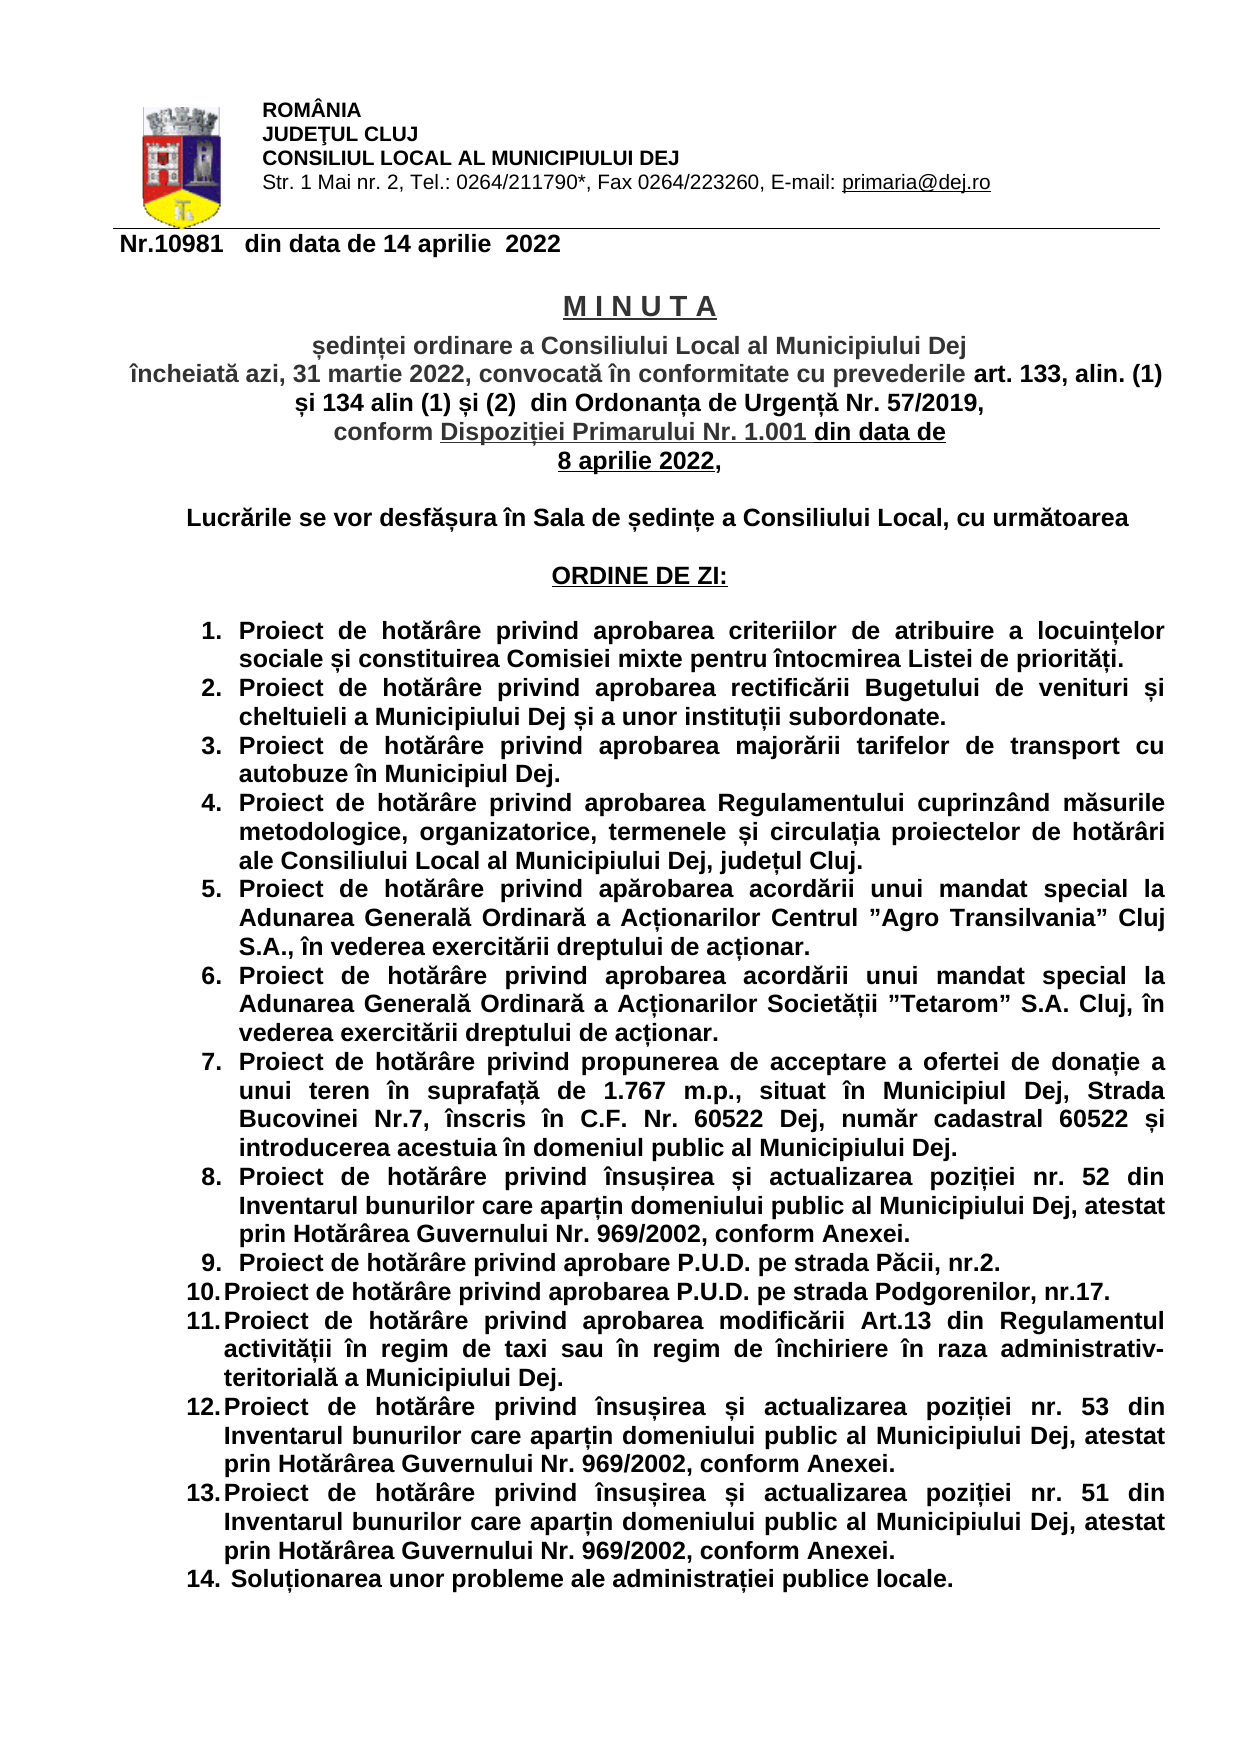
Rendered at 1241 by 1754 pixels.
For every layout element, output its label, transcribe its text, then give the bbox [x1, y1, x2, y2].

list Proiect de hotărâre privind însușirea și actualizarea poziției nr. 52 din Inventarul bunurilor care aparțin domeniului public al Municipiului Dej, atestat prin Hotărârea Guvernului Nr. 969/2002, conform Anexei. [201, 1162, 1167, 1248]
list Proiect de hotărâre privind aprobarea rectificării Bugetului de venituri și cheltuieli a Municipiului Dej și a unor instituții subordonate. [201, 673, 1167, 731]
list Proiect de hotărâre privind aprobarea P.U.D. pe strada Podgorenilor, nr.17. [186, 1277, 1167, 1306]
text Lucrările se vor desfășura în Sala de ședințe a Consiliului Local, cu următoarea [186, 474, 1167, 532]
text conform Dispoziției Primarului Nr. 1.001 din data de [112, 417, 1167, 446]
text Nr.10981 din data de 14 aprilie 2022 [112, 229, 1167, 258]
text ORDINE DE ZI: [112, 561, 1167, 589]
list Proiect de hotărâre privind aprobarea acordării unui mandat special la Adunarea Generală Ordinară a Acționarilor Societății ”Tetarom” S.A. Cluj, în vederea exercitării dreptului de acționar. [201, 961, 1167, 1047]
list Proiect de hotărâre privind apărobarea acordării unui mandat special la Adunarea Generală Ordinară a Acționarilor Centrul ”Agro Transilvania” Cluj S.A., în vederea exercitării dreptului de acționar. [201, 874, 1167, 961]
picture [142, 107, 221, 229]
text încheiată azi, 31 martie 2022, convocată în conformitate cu prevederile art. 133, alin. (1) și 134 alin (1) și (2) din Ordonanța de Urgență Nr. 57/2019, [112, 359, 1167, 417]
list Proiect de hotărâre privind aprobarea Regulamentului cuprinzând măsurile metodologice, organizatorice, termenele și circulația proiectelor de hotărâri ale Consiliului Local al Municipiului Dej, județul Cluj. [201, 788, 1167, 874]
list Proiect de hotărâre privind aprobarea modificării Art.13 din Regulamentul activității în regim de taxi sau în regim de închiriere în raza administrativ-teritorială a Municipiului Dej. [186, 1306, 1167, 1392]
text ședinței ordinare a Consiliului Local al Municipiului Dej [112, 331, 1167, 359]
list Proiect de hotărâre privind propunerea de acceptare a ofertei de donație a unui teren în suprafață de 1.767 m.p., situat în Municipiul Dej, Strada Bucovinei Nr.7, înscris în C.F. Nr. 60522 Dej, număr cadastral 60522 și introducerea acestuia în domeniul public al Municipiului Dej. [201, 1047, 1167, 1162]
table_header [113, 74, 251, 228]
table_header ROMÂNIA JUDEŢUL CLUJ CONSILIUL LOCAL AL MUNICIPIULUI DEJ Str. 1 Mai nr. 2, Tel.: 0264/211790*, Fax 0264/223260, E-mail: primaria@dej.ro [251, 74, 1159, 228]
list Proiect de hotărâre privind aprobare P.U.D. pe strada Păcii, nr.2. [201, 1248, 1167, 1277]
list Soluționarea unor probleme ale administrației publice locale. [186, 1564, 1167, 1593]
list Proiect de hotărâre privind însușirea și actualizarea poziției nr. 51 din Inventarul bunurilor care aparțin domeniului public al Municipiului Dej, atestat prin Hotărârea Guvernului Nr. 969/2002, conform Anexei. [186, 1478, 1167, 1564]
list Proiect de hotărâre privind aprobarea majorării tarifelor de transport cu autobuze în Municipiul Dej. [201, 731, 1167, 788]
text 8 aprilie 2022, [112, 446, 1167, 474]
list Proiect de hotărâre privind aprobarea criteriilor de atribuire a locuințelor sociale și constituirea Comisiei mixte pentru întocmirea Listei de priorități. [201, 616, 1167, 673]
text M I N U T A [112, 289, 1167, 323]
